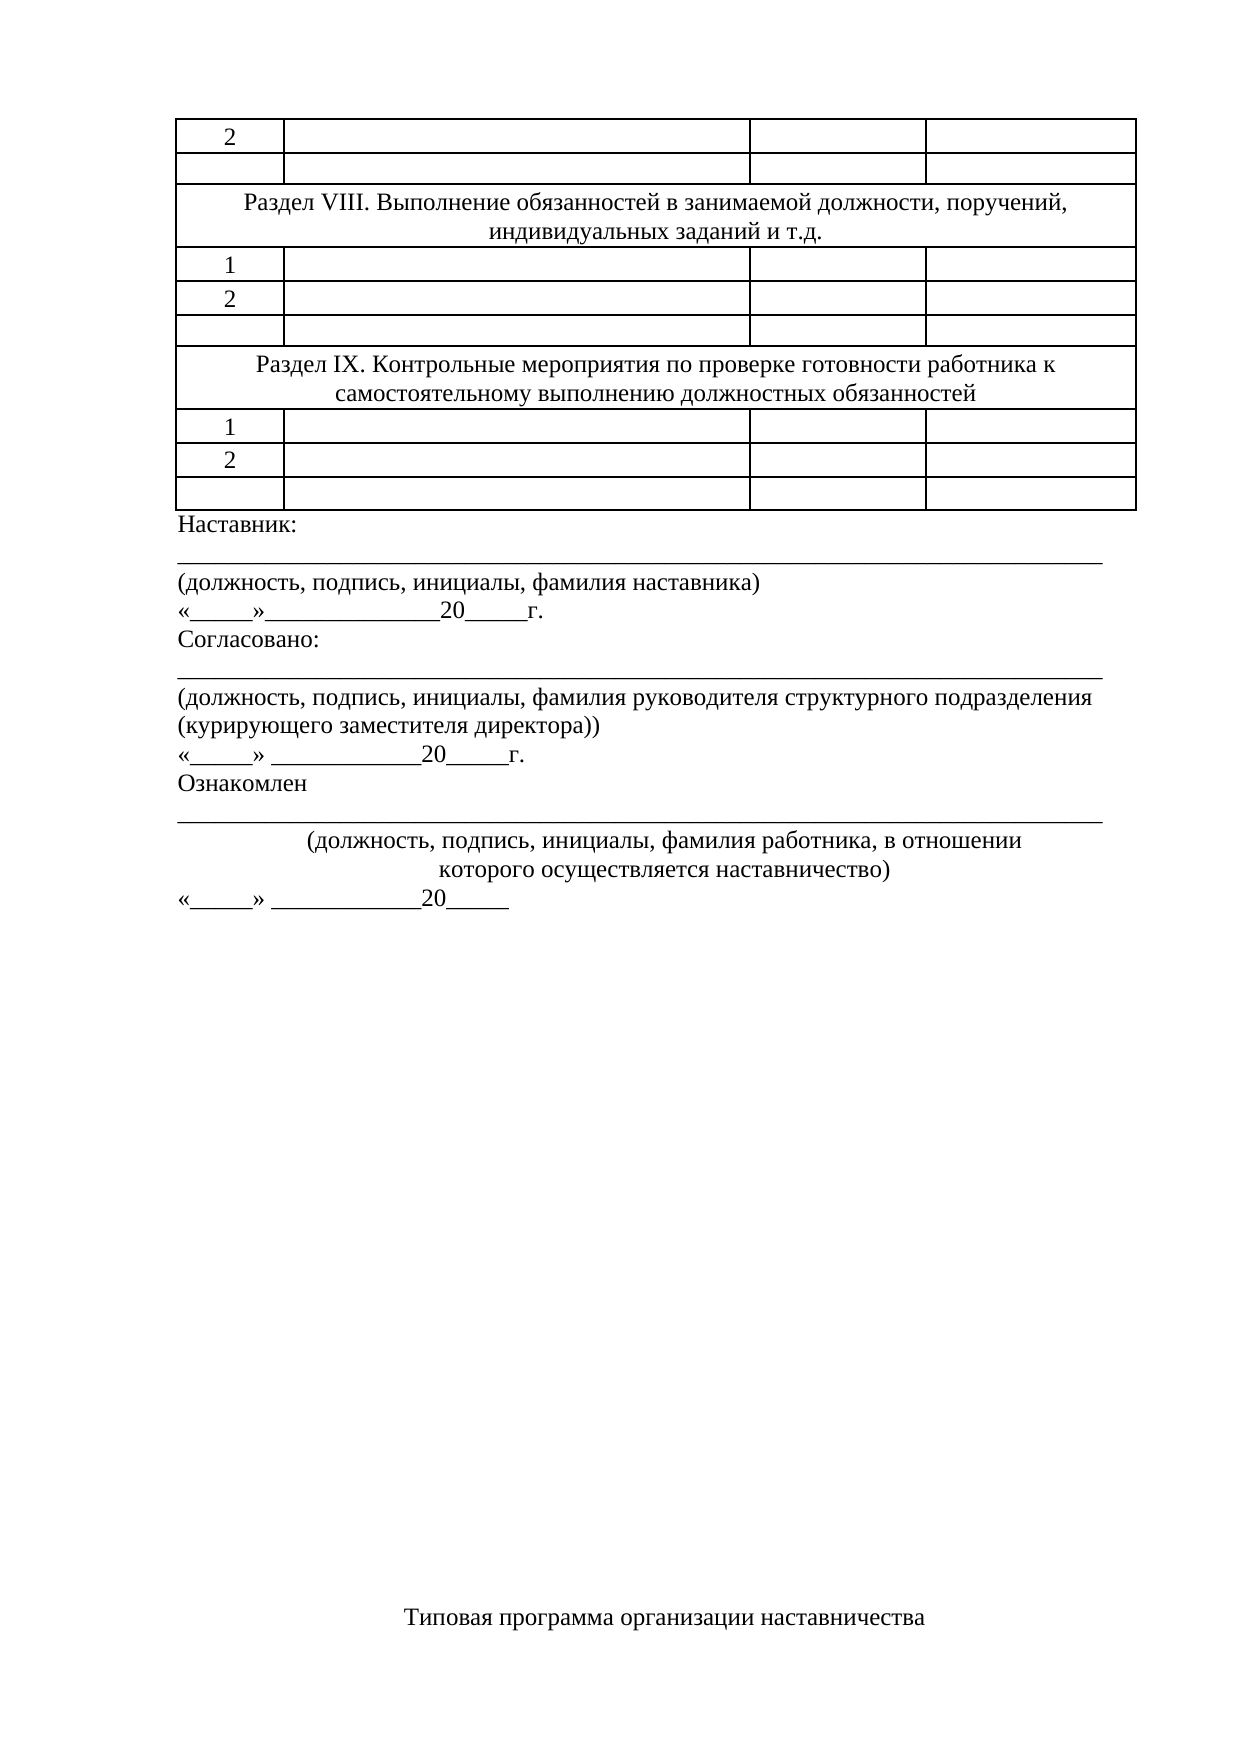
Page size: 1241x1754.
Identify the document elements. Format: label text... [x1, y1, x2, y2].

text «_____» ____________20_____ [177, 883, 1152, 912]
table_cell [927, 248, 1135, 280]
text Согласовано: [177, 624, 1152, 653]
table_cell [751, 316, 925, 345]
text __________________________________________________________________________ [177, 653, 1152, 682]
table_cell [927, 282, 1135, 314]
table_cell [927, 316, 1135, 345]
table_cell 2 [177, 444, 283, 476]
table_cell Раздел IX. Контрольные мероприятия по проверке готовности работника к самостоятельному выполнению должностных обязанностей [177, 347, 1135, 408]
text (должность, подпись, инициалы, фамилия руководителя структурного подразделения [177, 682, 1152, 710]
text __________________________________________________________________________ [177, 538, 1152, 567]
table_cell [177, 154, 283, 183]
table_cell [927, 154, 1135, 183]
table_cell [927, 478, 1135, 509]
table_cell [751, 120, 925, 152]
table_cell Раздел VIII. Выполнение обязанностей в занимаемой должности, поручений, индивидуальных заданий и т.д. [177, 185, 1135, 246]
text __________________________________________________________________________ [177, 797, 1152, 825]
table_cell [285, 316, 749, 345]
table_cell [751, 282, 925, 314]
table_cell [285, 154, 749, 183]
table_cell [751, 154, 925, 183]
table_cell [927, 410, 1135, 442]
text которого осуществляется наставничество) [177, 854, 1152, 883]
table_cell [285, 478, 749, 509]
table_cell 1 [177, 410, 283, 442]
table_cell [751, 444, 925, 476]
text «_____»______________20_____г. [177, 595, 1152, 624]
table_cell [285, 120, 749, 152]
text (должность, подпись, инициалы, фамилия наставника) [177, 567, 1152, 595]
table_cell [285, 248, 749, 280]
table_cell 2 [177, 282, 283, 314]
table_cell [285, 444, 749, 476]
text Наставник: [177, 509, 1152, 538]
text «_____» ____________20_____г. [177, 739, 1152, 768]
table_cell [177, 316, 283, 345]
text (должность, подпись, инициалы, фамилия работника, в отношении [177, 825, 1152, 854]
table_cell [751, 478, 925, 509]
table_cell 1 [177, 248, 283, 280]
text Типовая программа организации наставничества [177, 1602, 1152, 1630]
table_cell [285, 282, 749, 314]
table_cell [927, 120, 1135, 152]
table_cell [177, 478, 283, 509]
text (курирующего заместителя директора)) [177, 710, 1152, 739]
table_cell [285, 410, 749, 442]
table_cell [751, 248, 925, 280]
text Ознакомлен [177, 768, 1152, 797]
table_cell 2 [177, 120, 283, 152]
table_cell [751, 410, 925, 442]
table_cell [927, 444, 1135, 476]
